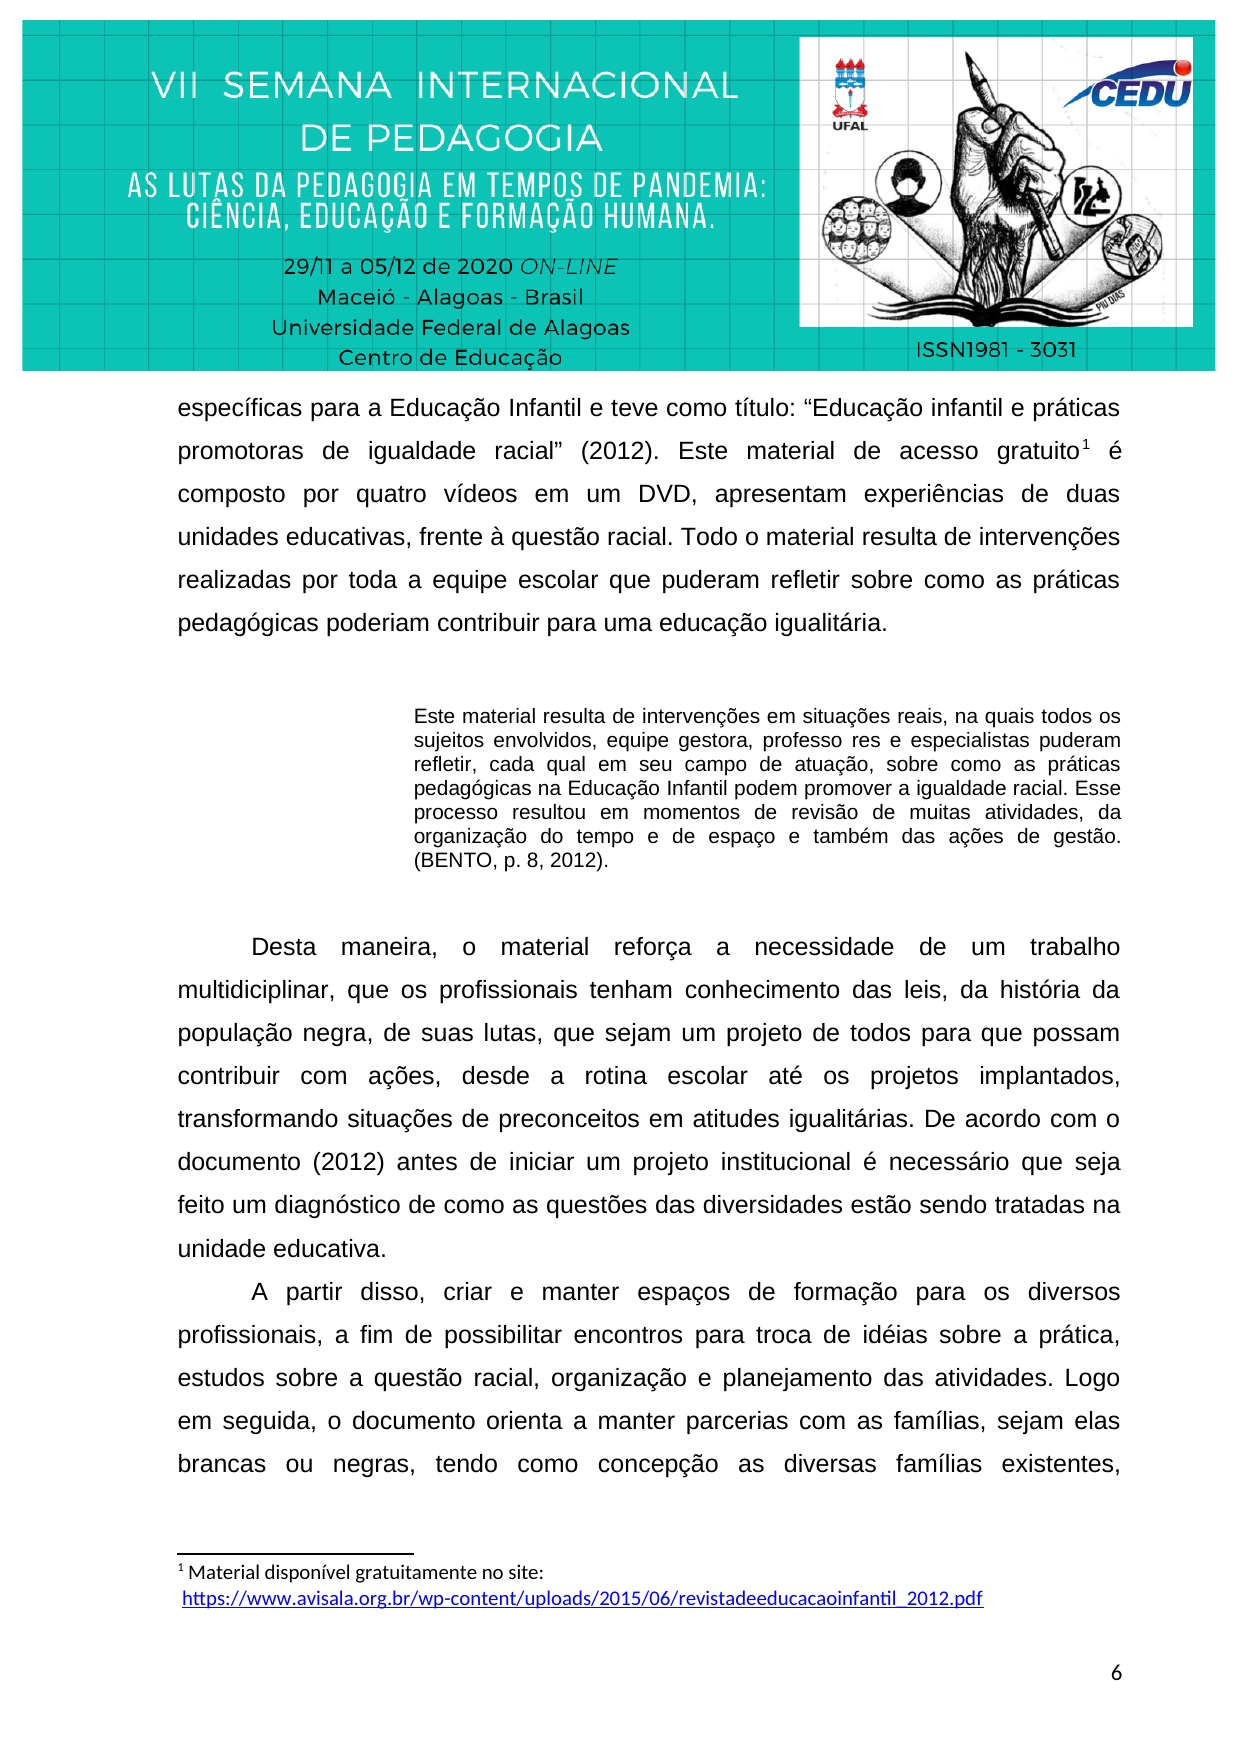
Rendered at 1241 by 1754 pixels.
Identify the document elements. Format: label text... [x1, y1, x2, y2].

text Desta maneira, o material reforça a necessidade de um trabalho multidiciplinar, que os profissionais tenham conhecimento das leis, da história da população negra, de suas lutas, que sejam um projeto de todos para que possam contribuir com ações, desde a rotina escolar até os projetos implantados, transformando situações de preconceitos em atitudes igualitárias. De acordo com o documento (2012) antes de iniciar um projeto institucional é necessário que seja feito um diagnóstico de como as questões das diversidades estão sendo tratadas na unidade educativa. [177, 932, 1122, 1262]
text Este material resulta de intervenções em situações reais, na quais todos os sujeitos envolvidos, equipe gestora, professo res e especialistas puderam refletir, cada qual em seu campo de atuação, sobre como as práticas pedagógicas na Educação Infantil podem promover a igualdade racial. Esse processo resultou em momentos de revisão de muitas atividades, da organização do tempo e de espaço e também das ações de gestão. (BENTO, p. 8, 2012). [413, 704, 1122, 872]
picture [21, 20, 1214, 371]
